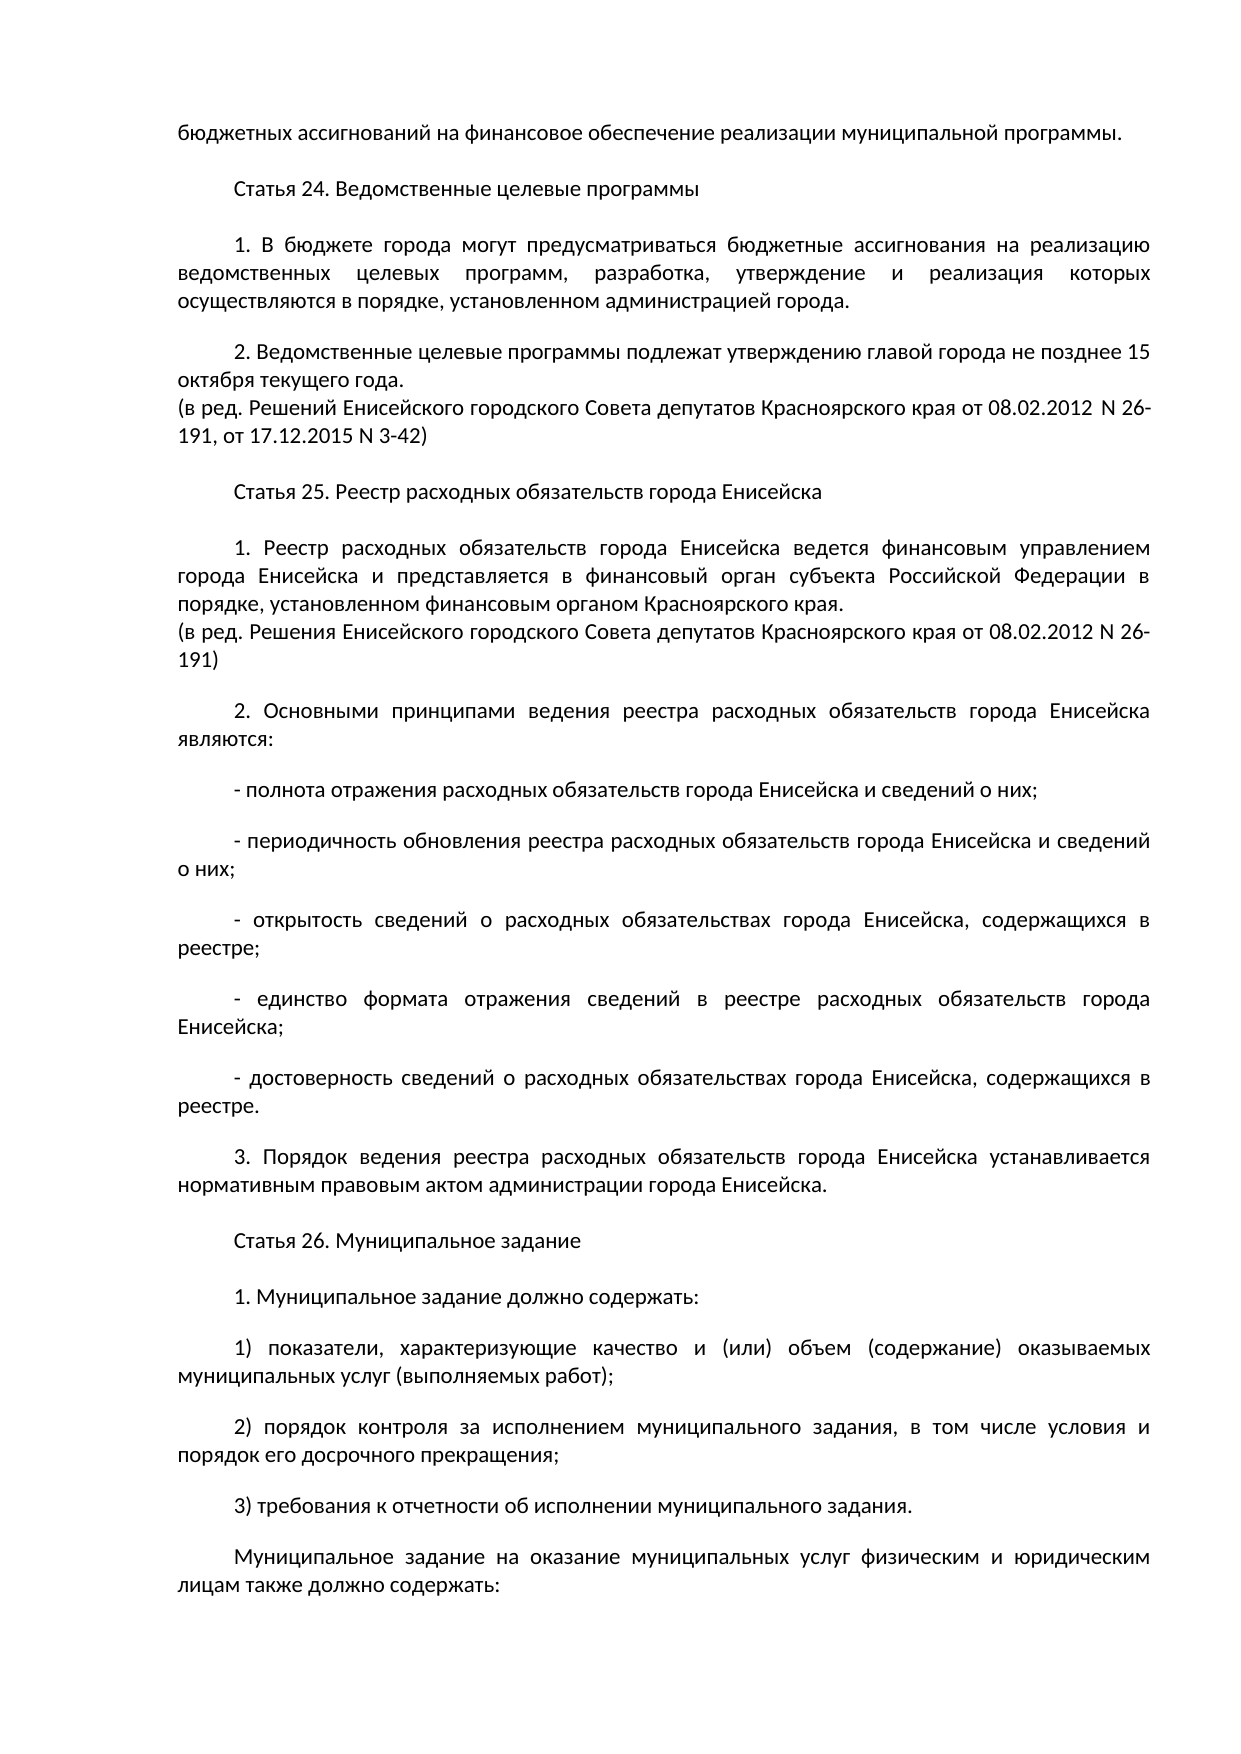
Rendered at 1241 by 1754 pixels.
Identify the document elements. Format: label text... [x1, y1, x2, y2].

text (в ред. Решений Енисейского городского Совета депутатов Красноярского края от 08.02.2012 N 26-191, от 17.12.2015 N 3-42) [177, 393, 1152, 449]
text 1. Реестр расходных обязательств города Енисейска ведется финансовым управлением города Енисейска и представляется в финансовый орган субъекта Российской Федерации в порядке, установленном финансовым органом Красноярского края. [177, 533, 1152, 617]
text 1. В бюджете города могут предусматриваться бюджетные ассигнования на реализацию ведомственных целевых программ, разработка, утверждение и реализация которых осуществляются в порядке, установленном администрацией города. [177, 230, 1152, 314]
text Статья 24. Ведомственные целевые программы [177, 174, 1152, 202]
text Муниципальное задание на оказание муниципальных услуг физическим и юридическим лицам также должно содержать: [177, 1542, 1152, 1598]
text 2) порядок контроля за исполнением муниципального задания, в том числе условия и порядок его досрочного прекращения; [177, 1412, 1152, 1468]
text - полнота отражения расходных обязательств города Енисейска и сведений о них; [177, 775, 1152, 803]
text (в ред. Решения Енисейского городского Совета депутатов Красноярского края от 08.02.2012 N 26-191) [177, 617, 1152, 673]
text 2. Ведомственные целевые программы подлежат утверждению главой города не позднее 15 октября текущего года. [177, 337, 1152, 393]
text 2. Основными принципами ведения реестра расходных обязательств города Енисейска являются: [177, 696, 1152, 752]
text 3. Порядок ведения реестра расходных обязательств города Енисейска устанавливается нормативным правовым актом администрации города Енисейска. [177, 1142, 1152, 1198]
text - открытость сведений о расходных обязательствах города Енисейска, содержащихся в реестре; [177, 905, 1152, 961]
text - достоверность сведений о расходных обязательствах города Енисейска, содержащихся в реестре. [177, 1063, 1152, 1119]
text Статья 25. Реестр расходных обязательств города Енисейска [177, 477, 1152, 505]
text 3) требования к отчетности об исполнении муниципального задания. [177, 1491, 1152, 1519]
text - периодичность обновления реестра расходных обязательств города Енисейска и сведений о них; [177, 826, 1152, 882]
text - единство формата отражения сведений в реестре расходных обязательств города Енисейска; [177, 984, 1152, 1040]
text Статья 26. Муниципальное задание [177, 1226, 1152, 1254]
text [177, 118, 1152, 146]
text 1. Муниципальное задание должно содержать: [177, 1282, 1152, 1310]
text 1) показатели, характеризующие качество и (или) объем (содержание) оказываемых муниципальных услуг (выполняемых работ); [177, 1333, 1152, 1389]
